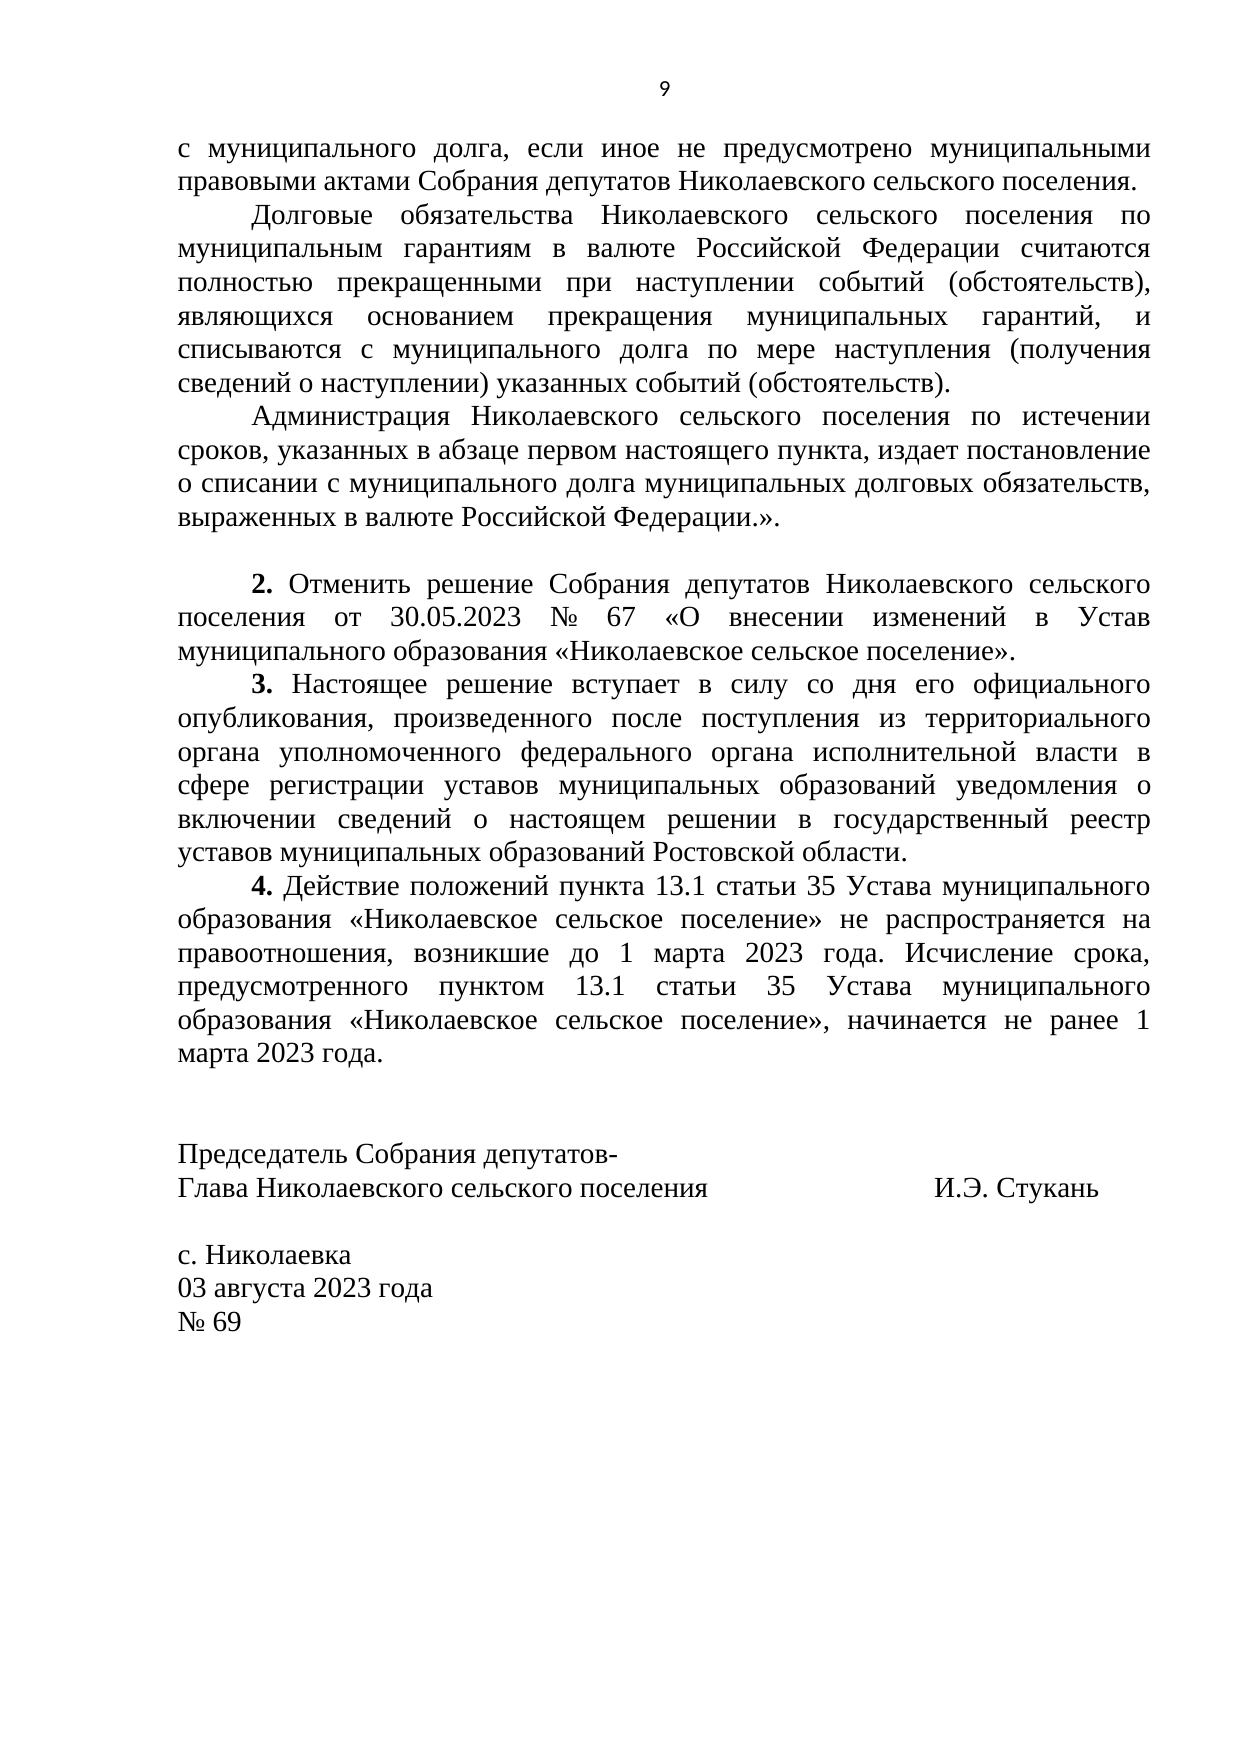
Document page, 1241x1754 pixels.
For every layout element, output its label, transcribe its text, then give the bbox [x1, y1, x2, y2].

text № 69 [177, 1304, 1152, 1337]
text с. Николаевка [177, 1237, 1152, 1270]
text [177, 130, 1152, 197]
text 4. Действие положений пункта 13.1 статьи 35 Устава муниципального образования «Николаевское сельское поселение» не распространяется на правоотношения, возникшие до 1 марта 2023 года. Исчисление срока, предусмотренного пунктом 13.1 статьи 35 Устава муниципального образования «Николаевское сельское поселение», начинается не ранее 1 марта 2023 года. [177, 868, 1152, 1069]
text Председатель Собрания депутатов- [177, 1136, 1152, 1170]
text Глава Николаевского сельского поселения И.Э. Стукань [177, 1170, 1152, 1203]
text 03 августа 2023 года [177, 1270, 1152, 1304]
text 2. Отменить решение Собрания депутатов Николаевского сельского поселения от 30.05.2023 № 67 «О внесении изменений в Устав муниципального образования «Николаевское сельское поселение». [177, 566, 1152, 667]
text 3. Настоящее решение вступает в силу со дня его официального опубликования, произведенного после поступления из территориального органа уполномоченного федерального органа исполнительной власти в сфере регистрации уставов муниципальных образований уведомления о включении сведений о настоящем решении в государственный реестр уставов муниципальных образований Ростовской области. [177, 667, 1152, 868]
text Администрация Николаевского сельского поселения по истечении сроков, указанных в абзаце первом настоящего пункта, издает постановление о списании с муниципального долга муниципальных долговых обязательств, выраженных в валюте Российской Федерации.». [177, 398, 1152, 532]
text Долговые обязательства Николаевского сельского поселения по муниципальным гарантиям в валюте Российской Федерации считаются полностью прекращенными при наступлении событий (обстоятельств), являющихся основанием прекращения муниципальных гарантий, и списываются с муниципального долга по мере наступления (получения сведений о наступлении) указанных событий (обстоятельств). [177, 197, 1152, 398]
